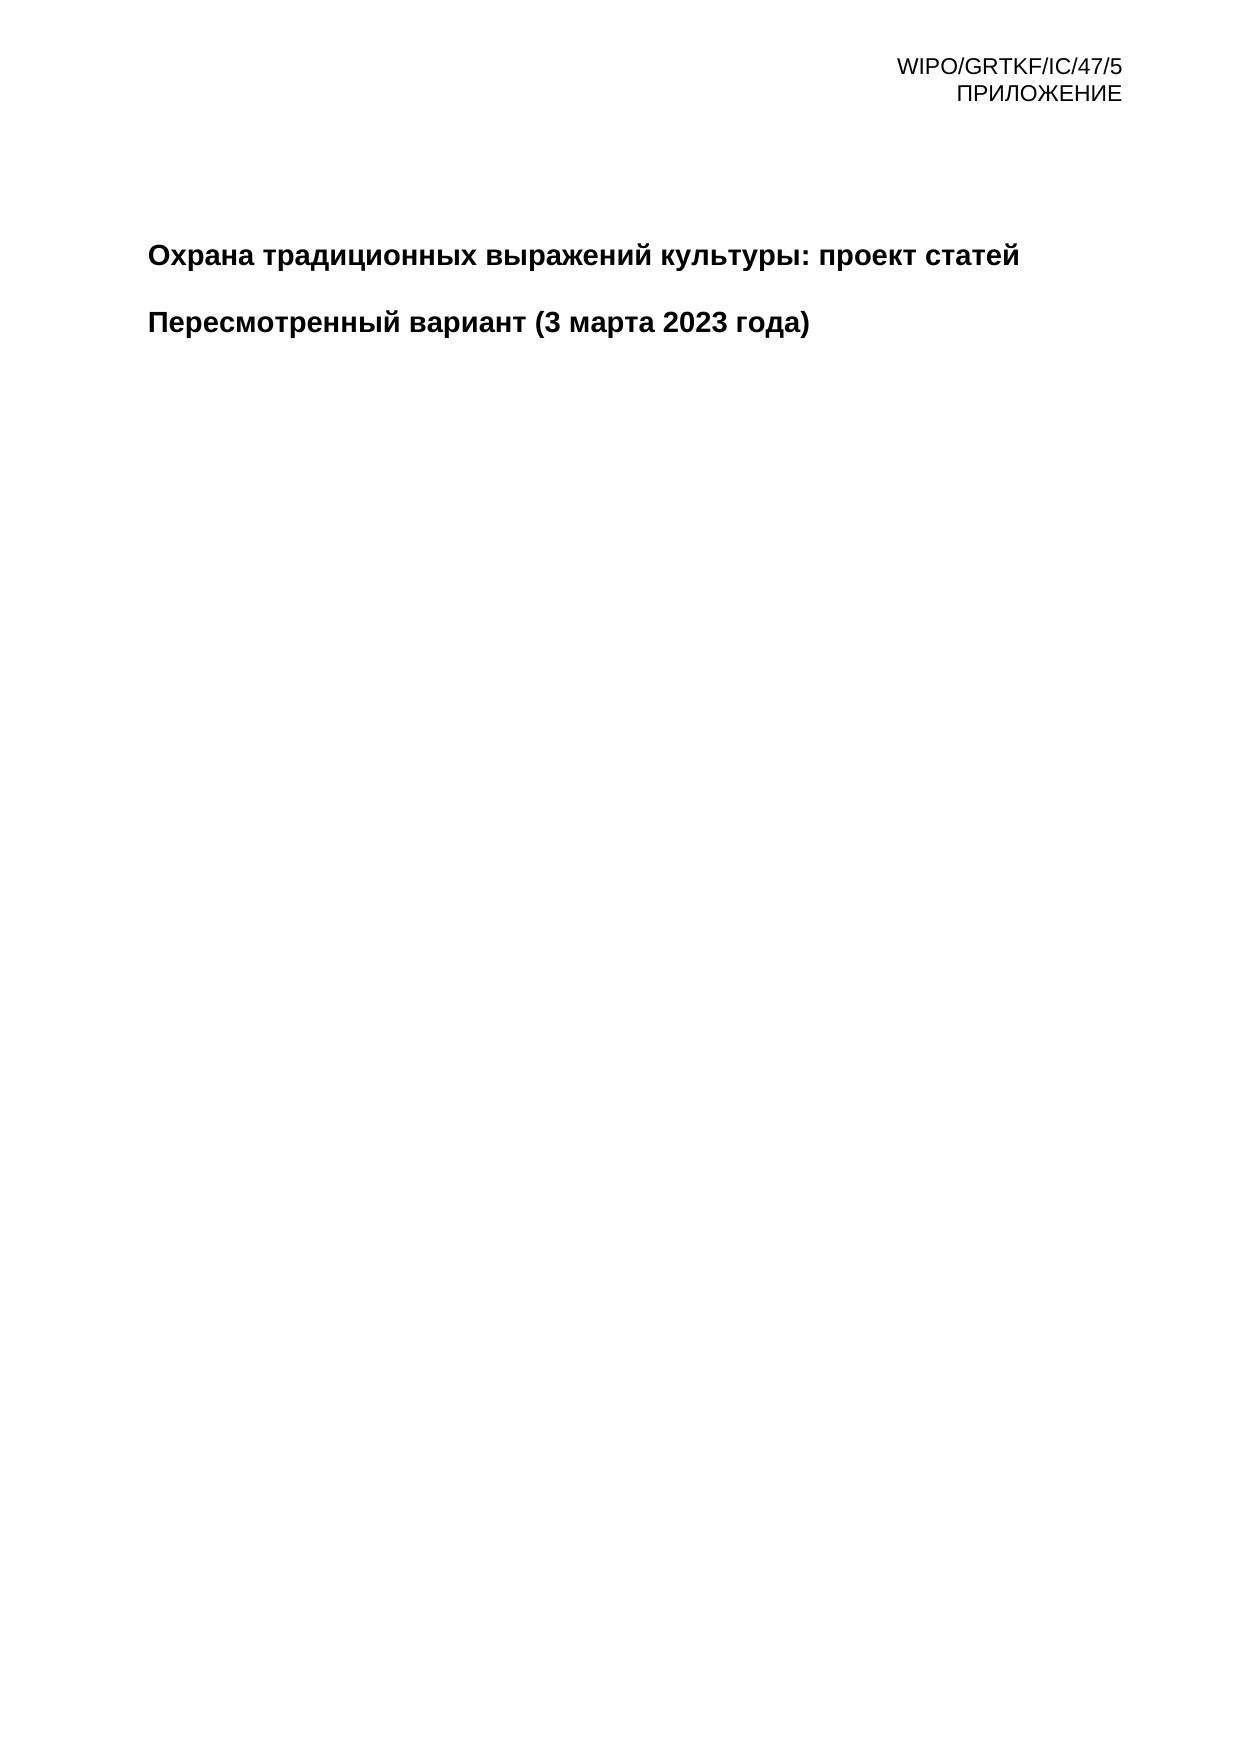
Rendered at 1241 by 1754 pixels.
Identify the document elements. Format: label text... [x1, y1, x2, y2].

text Охрана традиционных выражений культуры: проект статей [148, 238, 1122, 271]
text Пересмотренный вариант (3 марта 2023 года) [148, 305, 1122, 338]
